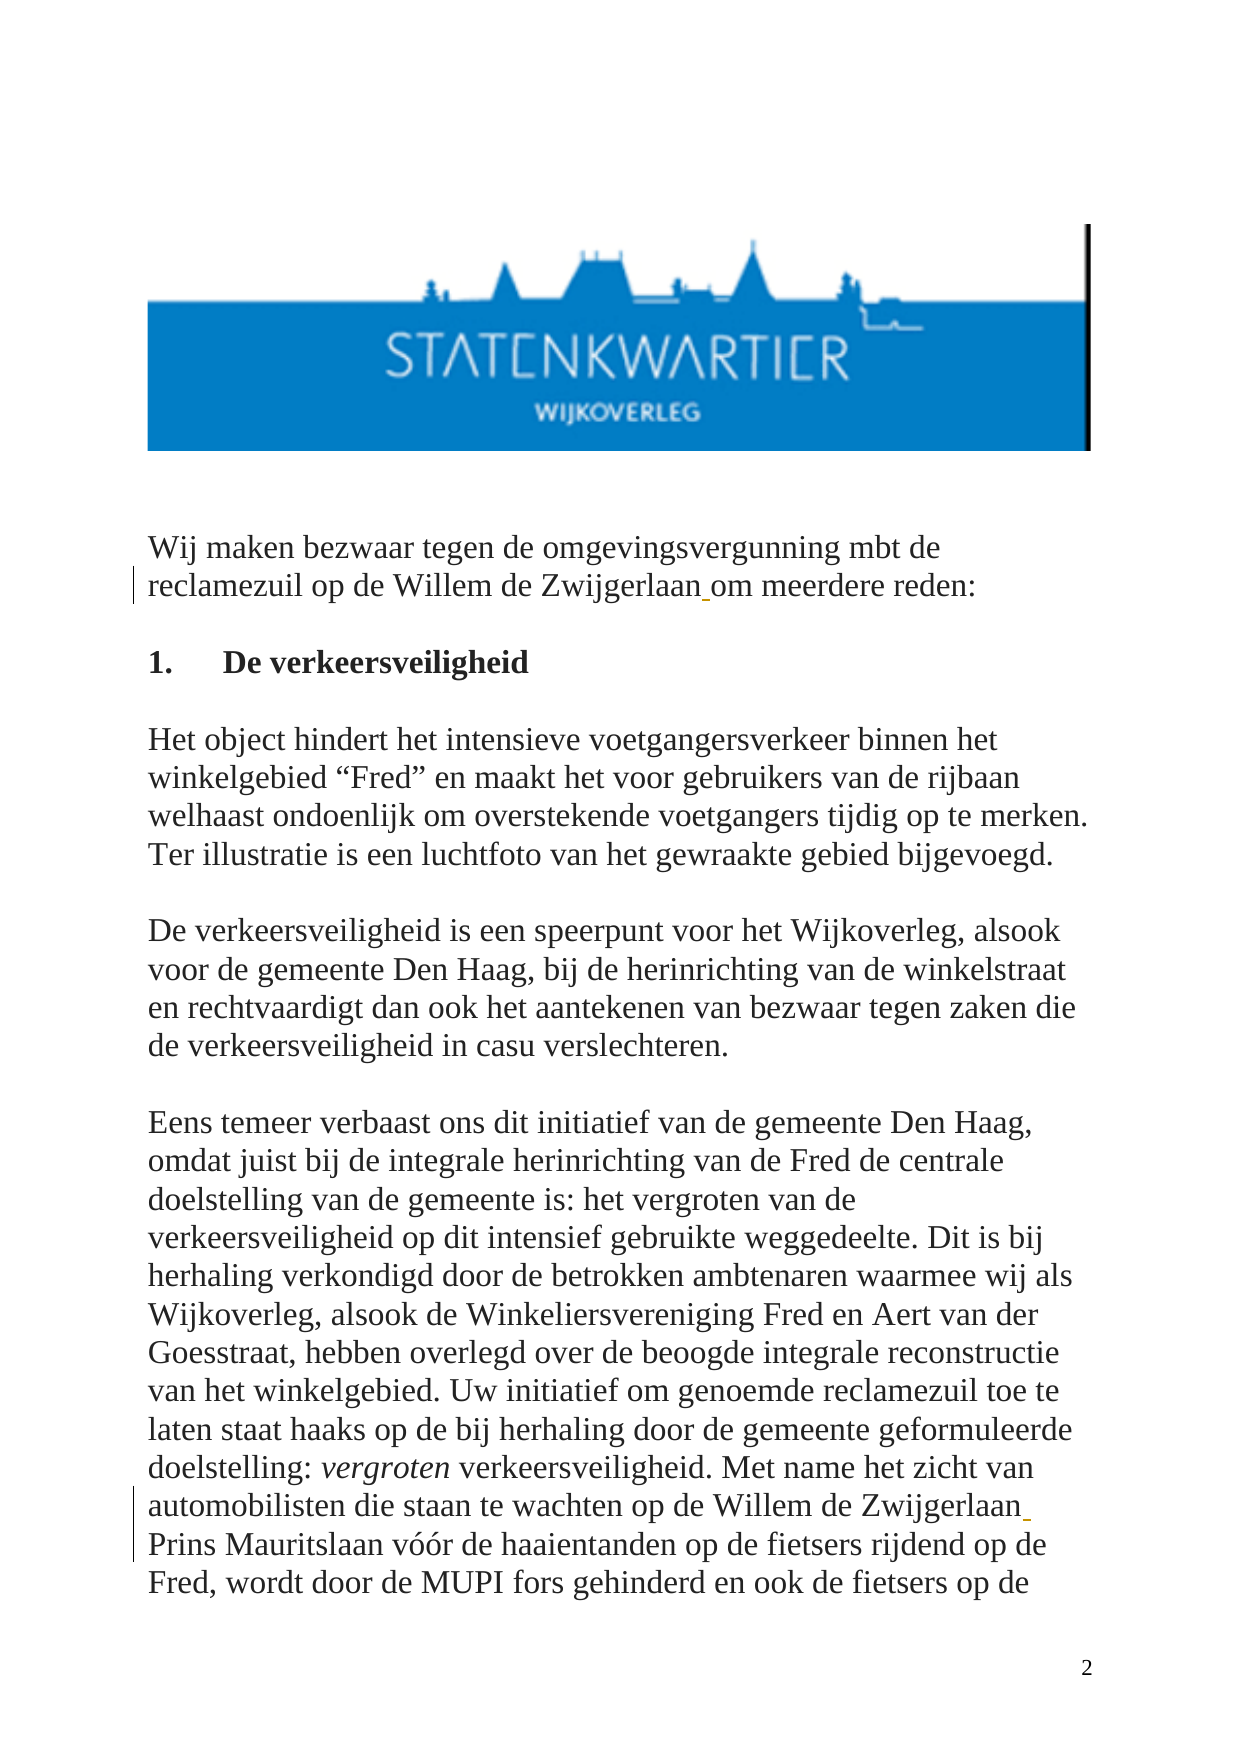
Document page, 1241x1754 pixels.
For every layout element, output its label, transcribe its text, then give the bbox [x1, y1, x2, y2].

text 1. De verkeersveiligheid [148, 642, 1093, 681]
text Wij maken bezwaar tegen de omgevingsvergunning mbt de reclamezuil op de Willem de Zwijgerlaanom meerdere reden: [148, 527, 1093, 604]
text De verkeersveiligheid is een speerpunt voor het Wijkoverleg, alsook voor de gemeente Den Haag, bij de herinrichting van de winkelstraat en rechtvaardigt dan ook het aantekenen van bezwaar tegen zaken die de verkeersveiligheid in casu verslechteren. [148, 911, 1093, 1064]
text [148, 1102, 1093, 1601]
picture [147, 224, 1091, 451]
text Het object hindert het intensieve voetgangersverkeer binnen het winkelgebied “Fred” en maakt het voor gebruikers van de rijbaan welhaast ondoenlijk om overstekende voetgangers tijdig op te merken. Ter illustratie is een luchtfoto van het gewraakte gebied bijgevoegd. [148, 719, 1093, 872]
